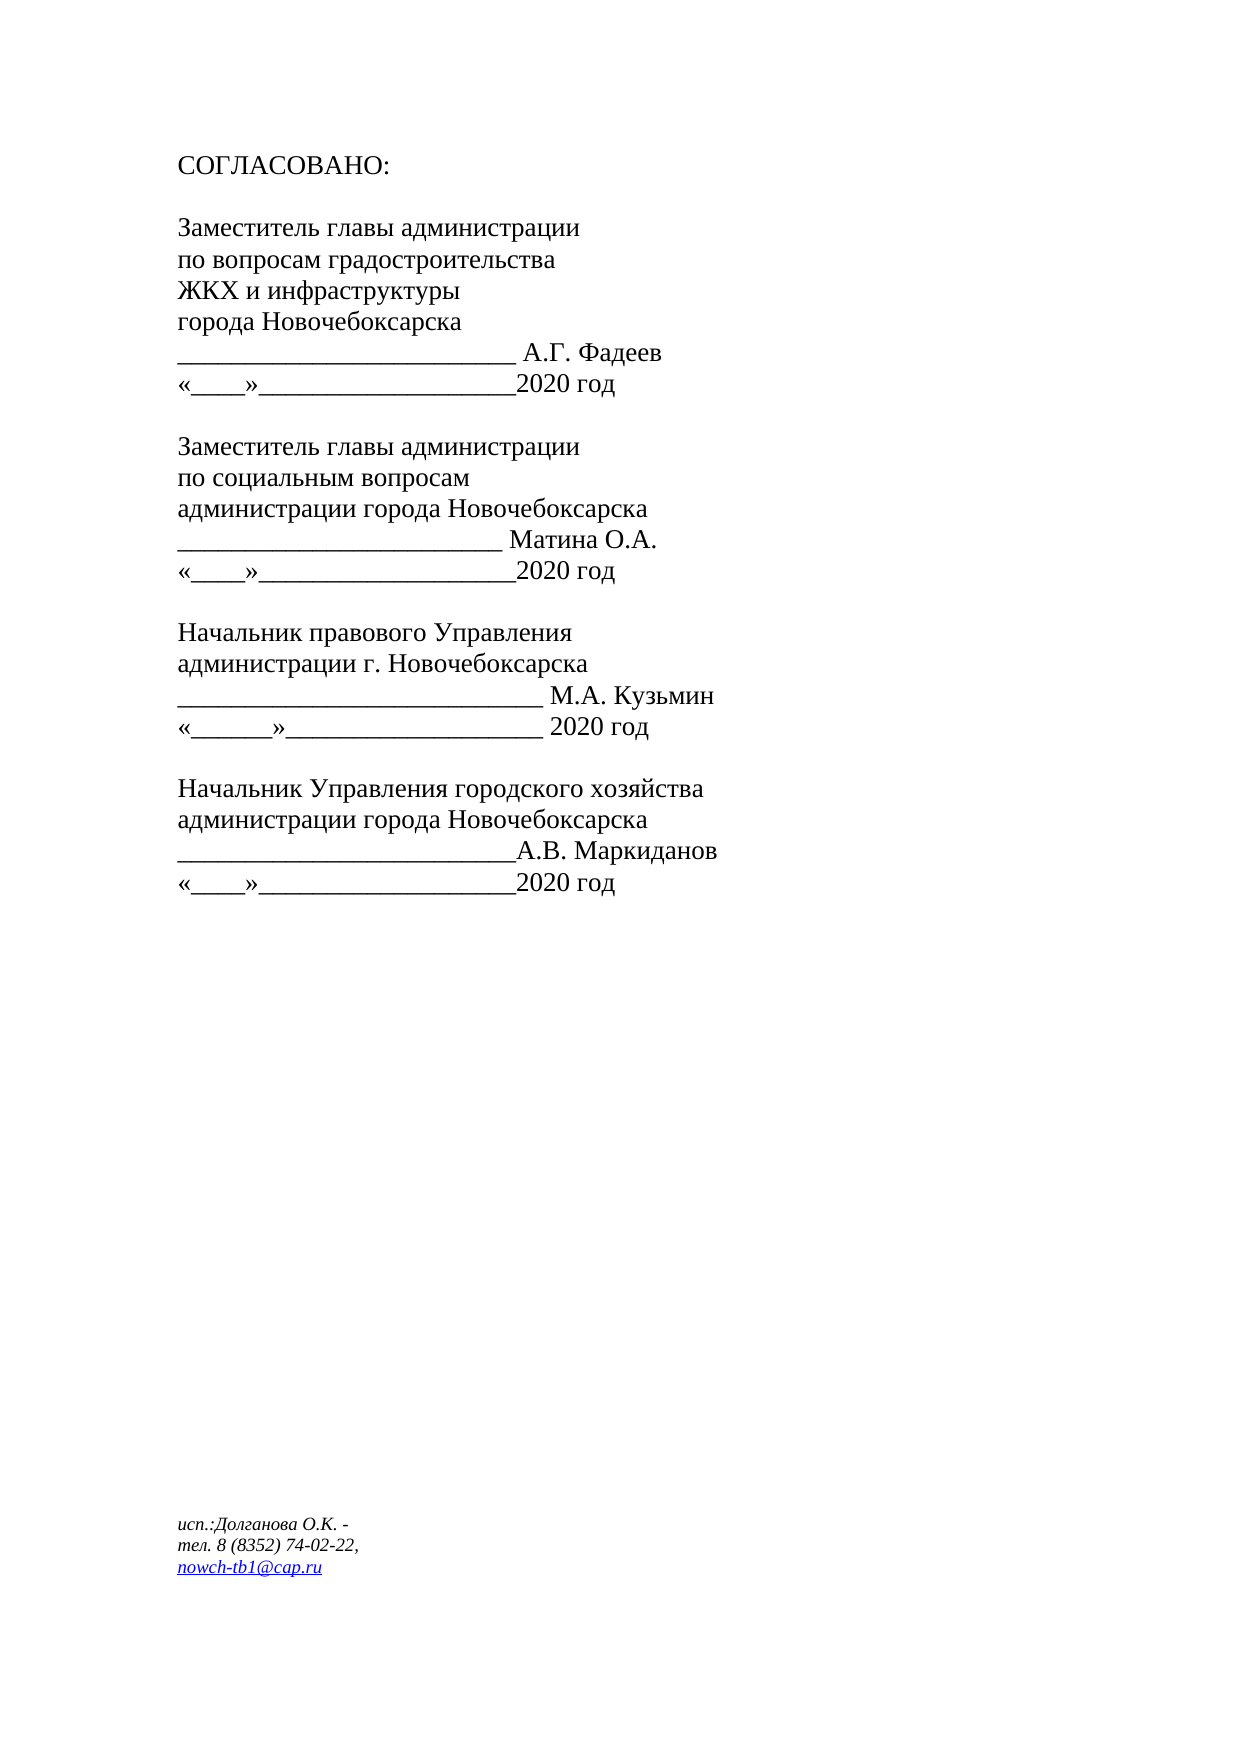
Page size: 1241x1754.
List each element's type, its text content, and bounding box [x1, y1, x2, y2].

text города Новочебоксарска [177, 305, 1152, 336]
list Заместитель главы администрации [177, 429, 1152, 461]
text ЖКХ и инфраструктуры [177, 274, 1152, 305]
text nowch-tb1@cap.ru [177, 1556, 1152, 1577]
list Заместитель главы администрации [177, 212, 1152, 243]
text «______»___________________ 2020 год [177, 710, 1152, 741]
text _________________________ А.Г. Фадеев [177, 336, 1152, 367]
text по социальным вопросам [177, 461, 1152, 492]
list Начальник правового Управления [177, 616, 1152, 648]
text «____»___________________2020 год [177, 367, 1152, 398]
text исп.:Долганова О.К. - [177, 1512, 1152, 1534]
text «____»___________________2020 год [177, 866, 1152, 897]
list СОГЛАСОВАНО: [177, 149, 1152, 180]
text ___________________________ М.А. Кузьмин [177, 679, 1152, 710]
text тел. 8 (8352) 74-02-22, [177, 1534, 1152, 1556]
text «____»___________________2020 год [177, 554, 1152, 585]
text _________________________А.В. Маркиданов [177, 834, 1152, 866]
text по вопросам градостроительства [177, 243, 1152, 274]
text ________________________ Матина О.А. [177, 523, 1152, 554]
text администрации г. Новочебоксарска [177, 648, 1152, 679]
text администрации города Новочебоксарска [177, 803, 1152, 834]
text администрации города Новочебоксарска [177, 492, 1152, 523]
list Начальник Управления городского хозяйства [177, 772, 1152, 803]
